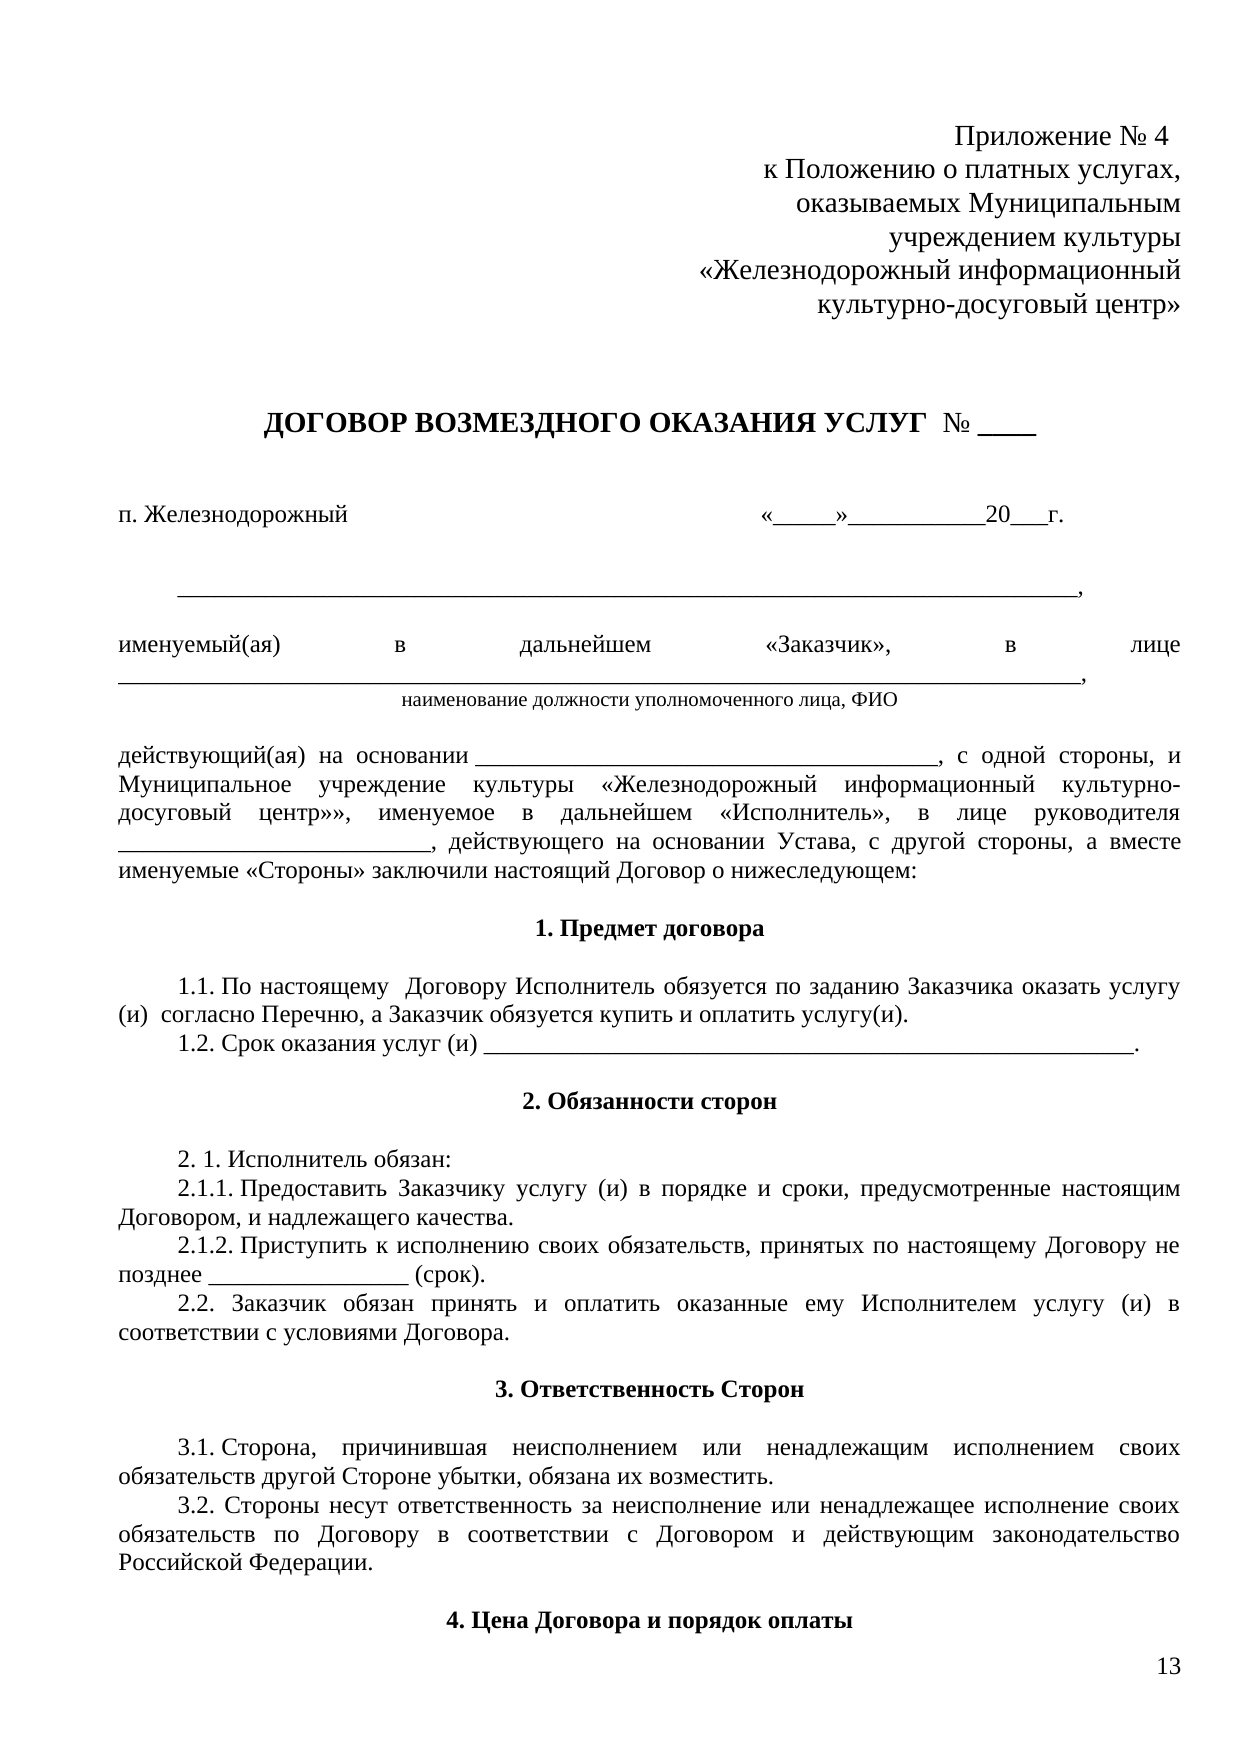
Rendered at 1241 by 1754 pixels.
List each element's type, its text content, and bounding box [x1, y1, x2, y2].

text 1.2. Срок оказания услуг (и) ____________________________________________________. [118, 1028, 1181, 1057]
text 2.2. Заказчик обязан принять и оплатить оказанные ему Исполнителем услугу (и) в соответствии с условиями Договора. [118, 1288, 1181, 1345]
text п. Железнодорожный «_____»___________20___г. [118, 499, 1181, 528]
text 3. Ответственность Сторон [118, 1374, 1181, 1403]
text 3.2. Стороны несут ответственность за неисполнение или ненадлежащее исполнение своих обязательств по Договору в соответствии с Договором и действующим законодательство Российской Федерации. [118, 1490, 1181, 1576]
text действующий(ая) на основании _____________________________________, с одной стороны, и Муниципальное учреждение культуры «Железнодорожный информационный культурно-досуговый центр»», именуемое в дальнейшем «Исполнитель», в лице руководителя _________________________, действующего на основании Устава, с другой стороны, а вместе именуемые «Стороны» заключили настоящий Договор о нижеследующем: [118, 740, 1181, 884]
text 4. Цена Договора и порядок оплаты [118, 1605, 1181, 1634]
text 1. Предмет договора [118, 913, 1181, 942]
text 2.1.2. Приступить к исполнению своих обязательств, принятых по настоящему Договору не позднее ________________ (срок). [118, 1230, 1181, 1288]
text к Положению о платных услугах, оказываемых Муниципальным учреждением культуры [650, 152, 1181, 252]
text именуемый(ая) в дальнейшем «Заказчик», в лице _____________________________________________________________________________, [118, 629, 1181, 687]
text 1.1. По настоящему Договору Исполнитель обязуется по заданию Заказчика оказать услугу (и) согласно Перечню, а Заказчик обязуется купить и оплатить услугу(и). [118, 971, 1181, 1028]
text культурно-досуговый центр» [650, 286, 1181, 319]
text ________________________________________________________________________, [118, 571, 1181, 600]
text 2.1.1. Предоставить Заказчику услугу (и) в порядке и сроки, предусмотренные настоящим Договором, и надлежащего качества. [118, 1173, 1181, 1230]
text 2. 1. Исполнитель обязан: [118, 1144, 1181, 1173]
text Договор возмездного оказания услуг № ____ [118, 406, 1181, 439]
text Приложение № 4 [118, 118, 1169, 152]
text наименование должности уполномоченного лица, ФИО [118, 687, 1181, 711]
text 2. Обязанности сторон [118, 1086, 1181, 1115]
text «Железнодорожный информационный [650, 252, 1181, 286]
text 3.1. Сторона, причинившая неисполнением или ненадлежащим исполнением своих обязательств другой Стороне убытки, обязана их возместить. [118, 1432, 1181, 1490]
